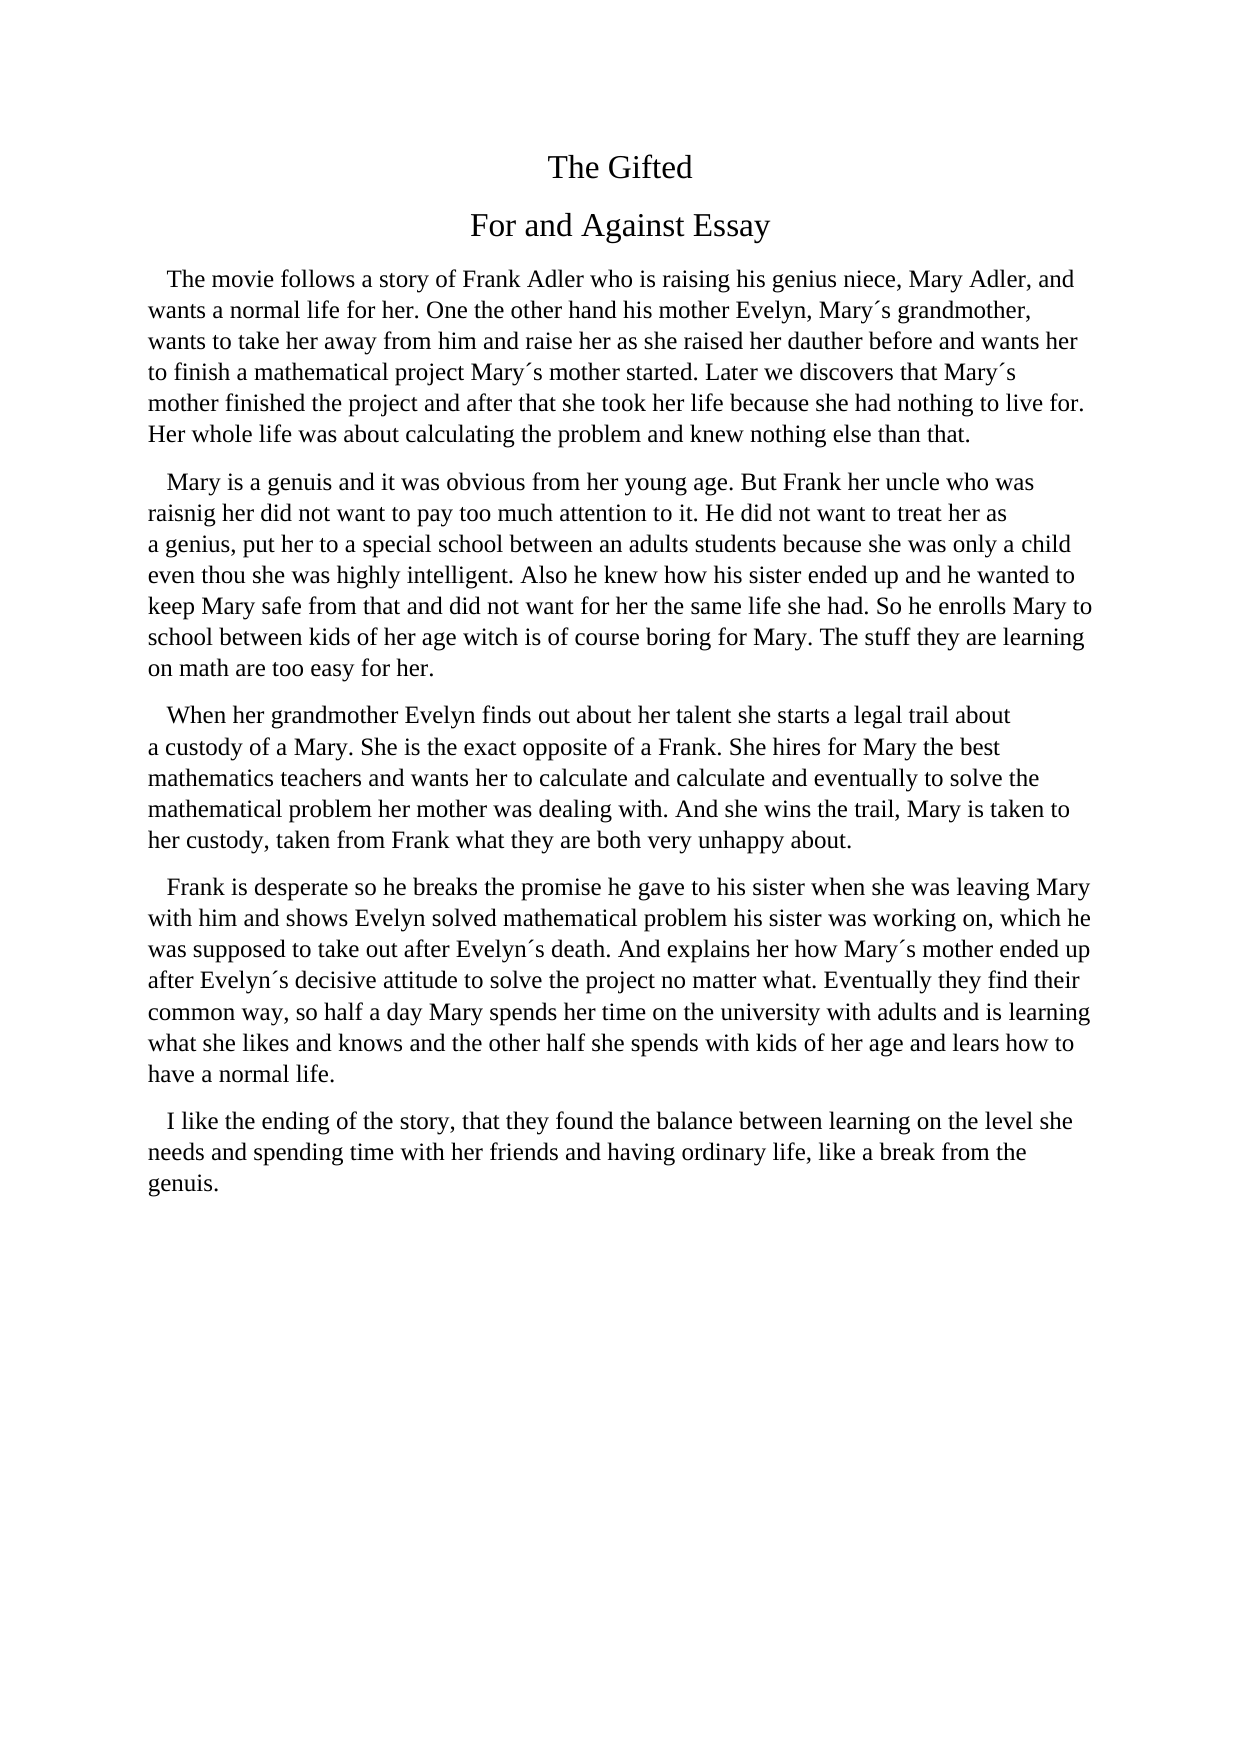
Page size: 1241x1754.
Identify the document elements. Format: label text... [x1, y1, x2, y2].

text When her grandmother Evelyn finds out about her talent she starts a legal trail about a custody of a Mary. She is the exact opposite of a Frank. She hires for Mary the best mathematics teachers and wants her to calculate and calculate and eventually to solve the mathematical problem her mother was dealing with. And she wins the trail, Mary is taken to her custody, taken from Frank what they are both very unhappy about. [148, 701, 1093, 853]
text Frank is desperate so he breaks the promise he gave to his sister when she was leaving Mary with him and shows Evelyn solved mathematical problem his sister was working on, which he was supposed to take out after Evelyn´s death. And explains her how Mary´s mother ended up after Evelyn´s decisive attitude to solve the project no matter what. Eventually they find their common way, so half a day Mary spends her time on the university with adults and is learning what she likes and knows and the other half she spends with kids of her age and lears how to have a normal life. [148, 872, 1093, 1087]
text For and Against Essay [148, 206, 1093, 244]
text The movie follows a story of Frank Adler who is raising his genius niece, Mary Adler, and wants a normal life for her. One the other hand his mother Evelyn, Mary´s grandmother, wants to take her away from him and raise her as she raised her dauther before and wants her to finish a mathematical project Mary´s mother started. Later we discovers that Mary´s mother finished the project and after that she took her life because she had nothing to live for. Her whole life was about calculating the problem and knew nothing else than that. [148, 264, 1093, 448]
text The Gifted [148, 148, 1093, 186]
text I like the ending of the story, that they found the balance between learning on the level she needs and spending time with her friends and having ordinary life, like a break from the genuis. [148, 1106, 1093, 1197]
text Mary is a genuis and it was obvious from her young age. But Frank her uncle who was raisnig her did not want to pay too much attention to it. He did not want to treat her as a genius, put her to a special school between an adults students because she was only a child even thou she was highly intelligent. Also he knew how his sister ended up and he wanted to keep Mary safe from that and did not want for her the same life she had. So he enrolls Mary to school between kids of her age witch is of course boring for Mary. The stuff they are learning on math are too easy for her. [148, 467, 1093, 682]
